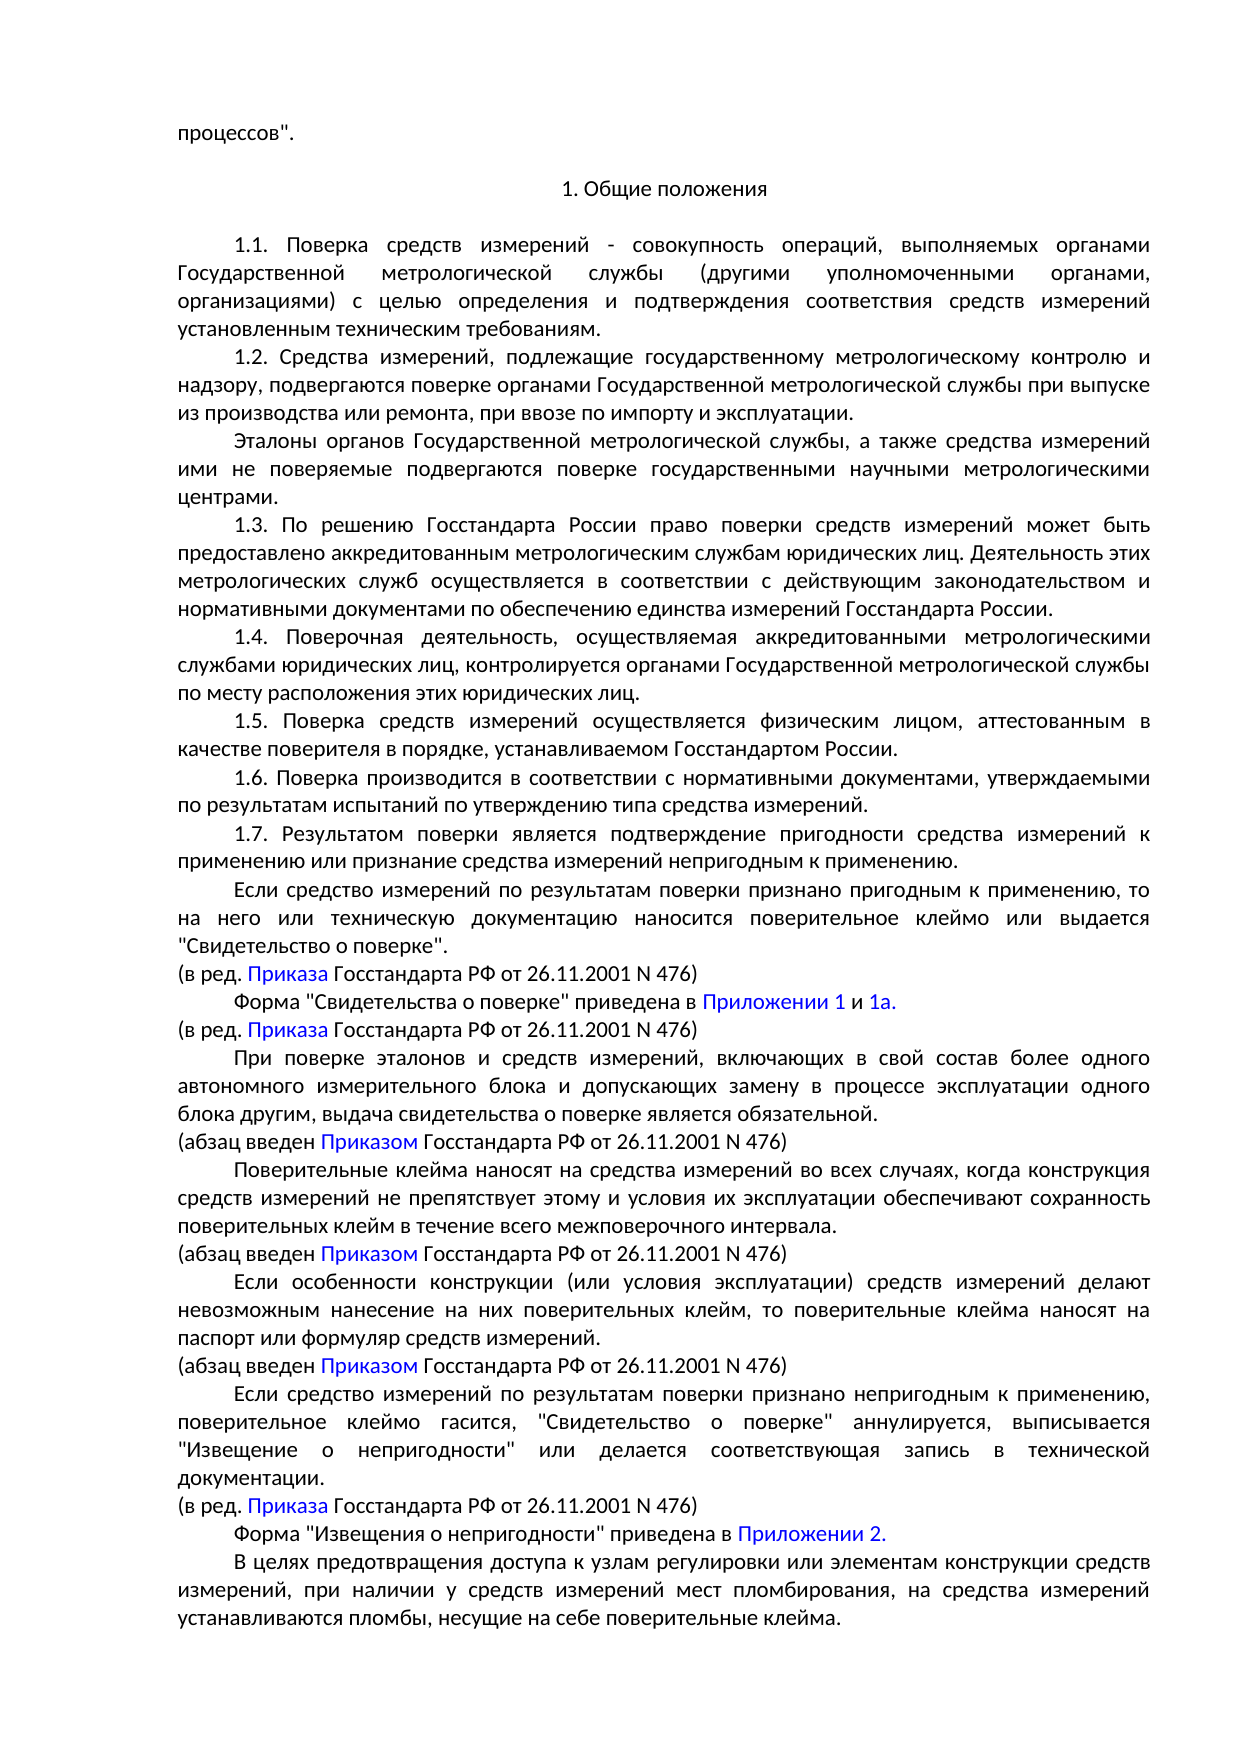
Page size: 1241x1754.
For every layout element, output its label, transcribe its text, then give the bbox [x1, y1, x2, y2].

text (в ред. Приказа Госстандарта РФ от 26.11.2001 N 476) [177, 1015, 1152, 1043]
text (в ред. Приказа Госстандарта РФ от 26.11.2001 N 476) [177, 1491, 1152, 1519]
text Если средство измерений по результатам поверки признано пригодным к применению, то на него или техническую документацию наносится поверительное клеймо или выдается "Свидетельство о поверке". [177, 875, 1152, 959]
text 1.2. Средства измерений, подлежащие государственному метрологическому контролю и надзору, подвергаются поверке органами Государственной метрологической службы при выпуске из производства или ремонта, при ввозе по импорту и эксплуатации. [177, 342, 1152, 426]
text В целях предотвращения доступа к узлам регулировки или элементам конструкции средств измерений, при наличии у средств измерений мест пломбирования, на средства измерений устанавливаются пломбы, несущие на себе поверительные клейма. [177, 1547, 1152, 1631]
text 1.4. Поверочная деятельность, осуществляемая аккредитованными метрологическими службами юридических лиц, контролируется органами Государственной метрологической службы по месту расположения этих юридических лиц. [177, 622, 1152, 707]
text Эталоны органов Государственной метрологической службы, а также средства измерений ими не поверяемые подвергаются поверке государственными научными метрологическими центрами. [177, 426, 1152, 510]
text Форма "Свидетельства о поверке" приведена в Приложении 1 и 1а. [177, 987, 1152, 1015]
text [177, 118, 1152, 146]
text 1.1. Поверка средств измерений - совокупность операций, выполняемых органами Государственной метрологической службы (другими уполномоченными органами, организациями) с целью определения и подтверждения соответствия средств измерений установленным техническим требованиям. [177, 230, 1152, 342]
text Если средство измерений по результатам поверки признано непригодным к применению, поверительное клеймо гасится, "Свидетельство о поверке" аннулируется, выписывается "Извещение о непригодности" или делается соответствующая запись в технической документации. [177, 1379, 1152, 1491]
text 1.5. Поверка средств измерений осуществляется физическим лицом, аттестованным в качестве поверителя в порядке, устанавливаемом Госстандартом России. [177, 707, 1152, 763]
text 1.3. По решению Госстандарта России право поверки средств измерений может быть предоставлено аккредитованным метрологическим службам юридических лиц. Деятельность этих метрологических служб осуществляется в соответствии с действующим законодательством и нормативными документами по обеспечению единства измерений Госстандарта России. [177, 510, 1152, 622]
text (в ред. Приказа Госстандарта РФ от 26.11.2001 N 476) [177, 959, 1152, 987]
text 1.7. Результатом поверки является подтверждение пригодности средства измерений к применению или признание средства измерений непригодным к применению. [177, 819, 1152, 875]
text (абзац введен Приказом Госстандарта РФ от 26.11.2001 N 476) [177, 1239, 1152, 1267]
text 1.6. Поверка производится в соответствии с нормативными документами, утверждаемыми по результатам испытаний по утверждению типа средства измерений. [177, 763, 1152, 819]
text (абзац введен Приказом Госстандарта РФ от 26.11.2001 N 476) [177, 1351, 1152, 1379]
text 1. Общие положения [177, 174, 1152, 202]
text (абзац введен Приказом Госстандарта РФ от 26.11.2001 N 476) [177, 1127, 1152, 1155]
text Если особенности конструкции (или условия эксплуатации) средств измерений делают невозможным нанесение на них поверительных клейм, то поверительные клейма наносят на паспорт или формуляр средств измерений. [177, 1267, 1152, 1351]
text Поверительные клейма наносят на средства измерений во всех случаях, когда конструкция средств измерений не препятствует этому и условия их эксплуатации обеспечивают сохранность поверительных клейм в течение всего межповерочного интервала. [177, 1155, 1152, 1239]
text При поверке эталонов и средств измерений, включающих в свой состав более одного автономного измерительного блока и допускающих замену в процессе эксплуатации одного блока другим, выдача свидетельства о поверке является обязательной. [177, 1043, 1152, 1127]
text Форма "Извещения о непригодности" приведена в Приложении 2. [177, 1519, 1152, 1547]
